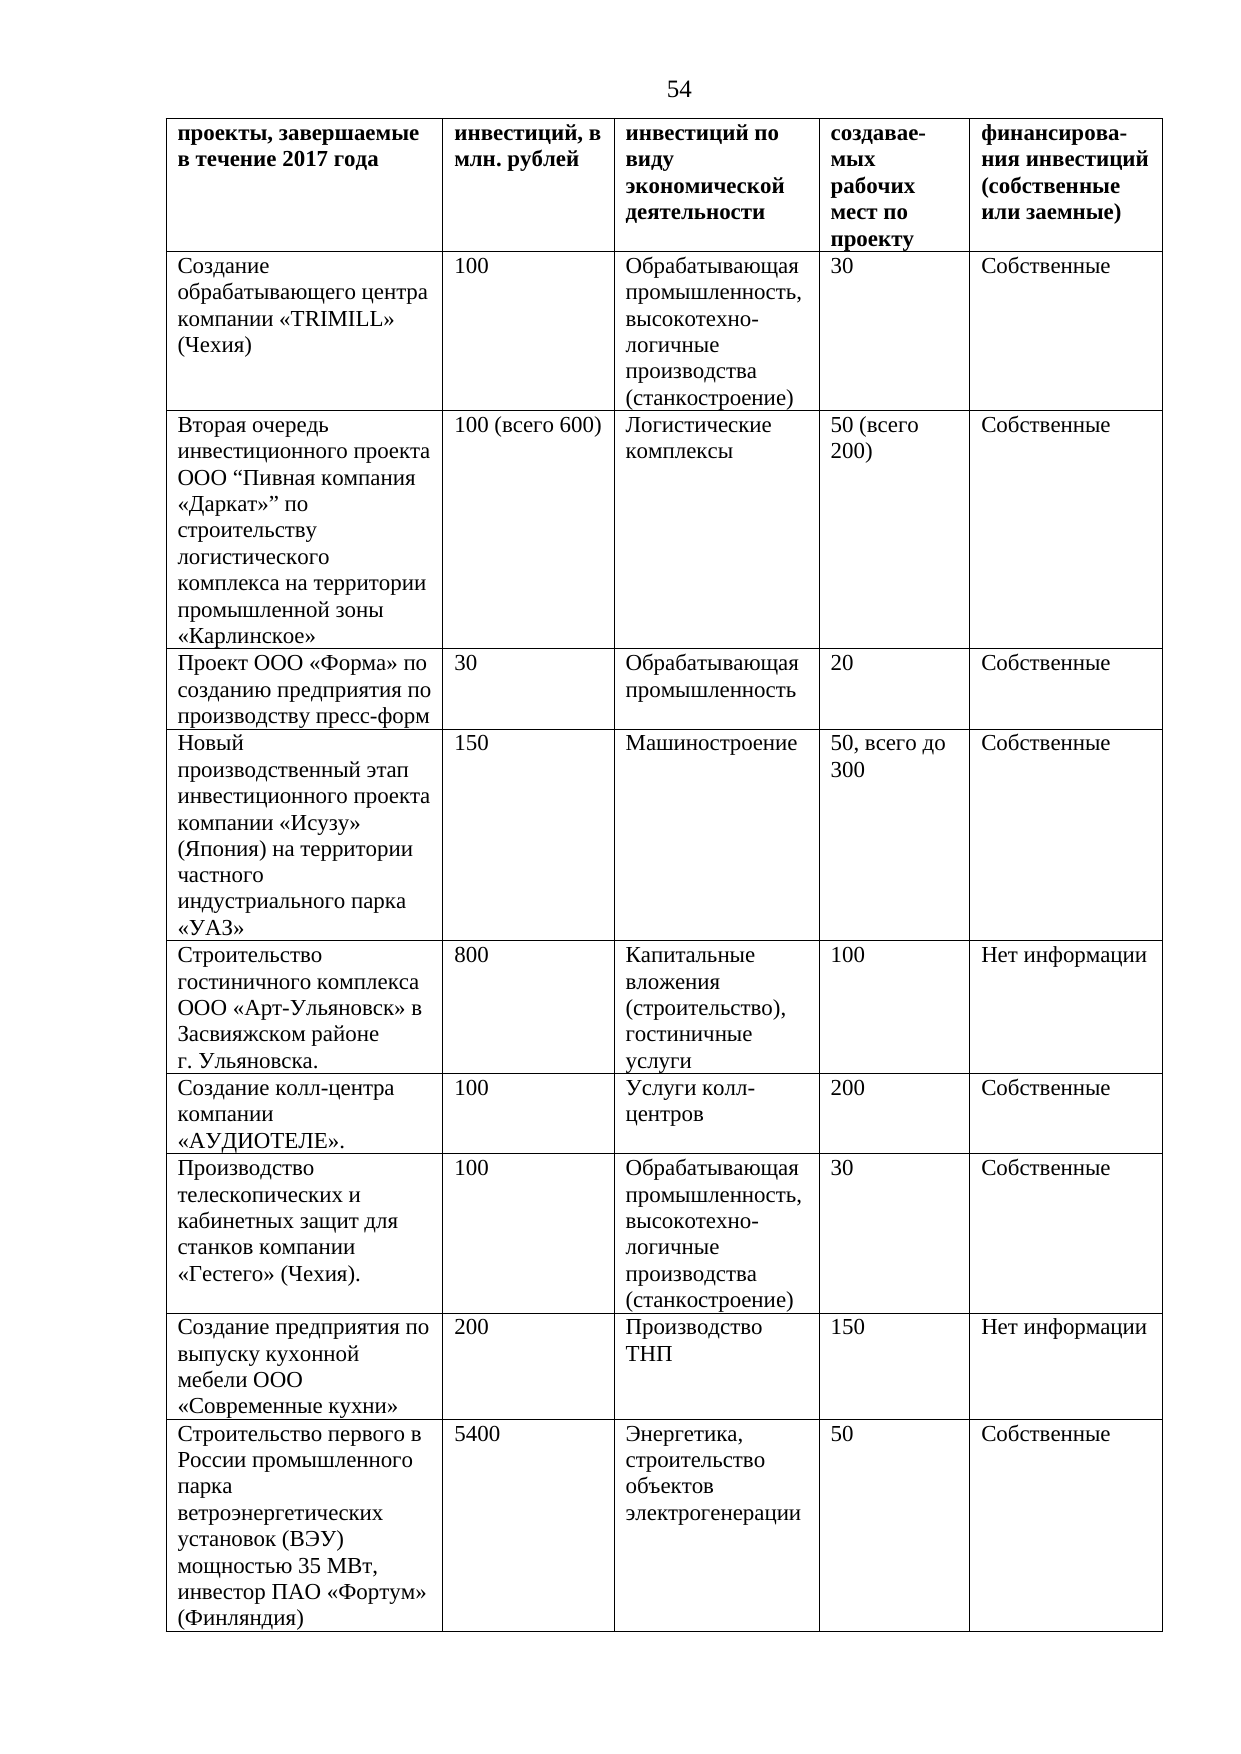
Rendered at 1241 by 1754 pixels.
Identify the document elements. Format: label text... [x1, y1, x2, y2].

table_cell Собственные [970, 1074, 1162, 1153]
table_cell Собственные [970, 1420, 1162, 1631]
table_cell 50, всего до 300 [820, 730, 969, 940]
table_cell Создание колл-центра компании «АУДИОТЕЛЕ». [167, 1074, 442, 1153]
table_cell Нет информации [970, 941, 1162, 1073]
table_cell Услуги колл-центров [615, 1074, 819, 1153]
table_cell 30 [820, 1154, 969, 1312]
table_cell Проект ООО «Форма» по созданию предприятия по производству пресс-форм [167, 649, 442, 728]
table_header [167, 119, 442, 251]
table_cell 200 [443, 1314, 614, 1419]
table_cell Собственные [970, 649, 1162, 728]
table_cell Производство телескопических и кабинетных защит для станков компании «Гестего» (Чехия). [167, 1154, 442, 1312]
table_cell Создание предприятия по выпуску кухонной мебели ООО «Современные кухни» [167, 1314, 442, 1419]
table_cell Машиностроение [615, 730, 819, 940]
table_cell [615, 1420, 819, 1631]
table_cell Обрабатывающая промышленность, высокотехно-логичные производства (станкостроение) [615, 252, 819, 410]
table_cell Вторая очередь инвестиционного проекта ООО “Пивная компания «Даркат»” по строительству логистического комплекса на территории промышленной зоны «Карлинское» [167, 411, 442, 648]
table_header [820, 119, 969, 251]
table_cell 5400 [443, 1420, 614, 1631]
table_cell Собственные [970, 1154, 1162, 1312]
table_cell 30 [820, 252, 969, 410]
table_cell Собственные [970, 252, 1162, 410]
table_cell Собственные [970, 730, 1162, 940]
table_cell Обрабатывающая промышленность, высокотехно-логичные производства (станкостроение) [615, 1154, 819, 1312]
table_cell Новый производственный этап инвестиционного проекта компании «Исузу» (Япония) на территории частного индустриального парка «УАЗ» [167, 730, 442, 940]
table_cell 30 [443, 649, 614, 728]
table_cell 100 [443, 252, 614, 410]
table_cell 800 [443, 941, 614, 1073]
table_cell 150 [443, 730, 614, 940]
table_cell Собственные [970, 411, 1162, 648]
table_cell Логистические комплексы [615, 411, 819, 648]
table_cell Производство ТНП [615, 1314, 819, 1419]
table_cell 150 [820, 1314, 969, 1419]
table_cell 100 [820, 941, 969, 1073]
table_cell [167, 1420, 442, 1631]
table_cell 50 [820, 1420, 969, 1631]
table_cell 100 [443, 1074, 614, 1153]
table_cell Капитальные вложения (строительство), гостиничные услуги [615, 941, 819, 1073]
table_cell 20 [820, 649, 969, 728]
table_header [615, 119, 819, 251]
table_cell Нет информации [970, 1314, 1162, 1419]
table_cell Строительство гостиничного комплекса ООО «Арт-Ульяновск» в Засвияжском районе г. Ульяновска. [167, 941, 442, 1073]
table_cell 100 [443, 1154, 614, 1312]
table_cell 100 (всего 600) [443, 411, 614, 648]
table_cell Обрабатывающая промышленность [615, 649, 819, 728]
table_cell 200 [820, 1074, 969, 1153]
table_cell 50 (всего 200) [820, 411, 969, 648]
table_cell Создание обрабатывающего центра компании «TRIMILL» (Чехия) [167, 252, 442, 410]
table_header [970, 119, 1162, 251]
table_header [443, 119, 614, 251]
